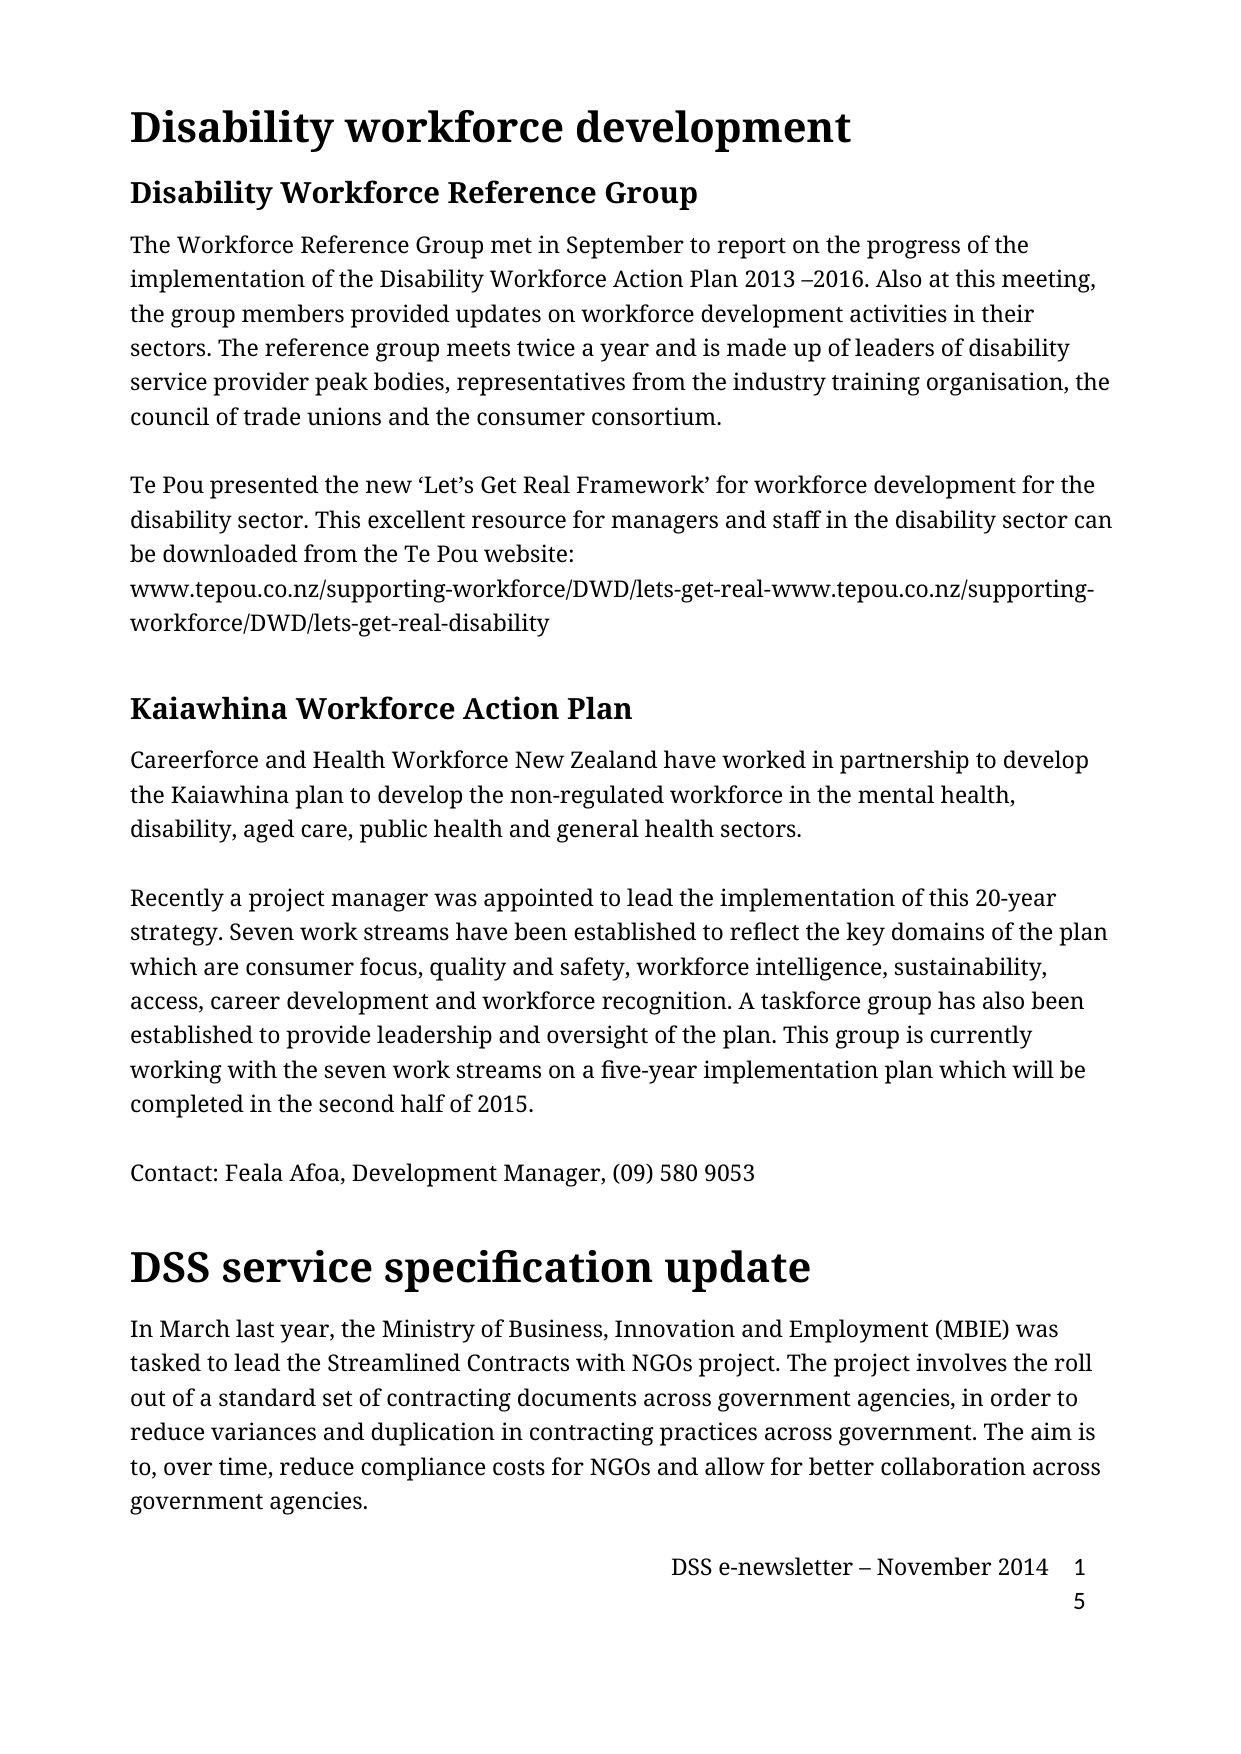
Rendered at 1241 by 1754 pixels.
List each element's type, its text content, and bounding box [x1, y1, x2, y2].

subtitle Disability Workforce Reference Group [130, 173, 1122, 212]
subtitle Kaiawhina Workforce Action Plan [130, 688, 1122, 728]
text In March last year, the Ministry of Business, Innovation and Employment (MBIE) was tasked to lead the Streamlined Contracts with NGOs project. The project involves the roll out of a standard set of contracting documents across government agencies, in order to reduce variances and duplication in contracting practices across government. The aim is to, over time, reduce compliance costs for NGOs and allow for better collaboration across government agencies. [130, 1313, 1122, 1516]
subtitle DSS service specification update [130, 1238, 1122, 1295]
text Careerforce and Health Workforce New Zealand have worked in partnership to develop the Kaiawhina plan to develop the non-regulated workforce in the mental health, disability, aged care, public health and general health sectors. [130, 744, 1122, 844]
text Recently a project manager was appointed to lead the implementation of this 20-year strategy. Seven work streams have been established to reflect the key domains of the plan which are consumer focus, quality and safety, workforce intelligence, sustainability, access, career development and workforce recognition. A taskforce group has also been established to provide leadership and oversight of the plan. This group is currently working with the seven work streams on a five-year implementation plan which will be completed in the second half of 2015. [130, 882, 1122, 1119]
subtitle Disability workforce development [130, 98, 1122, 154]
text Te Pou presented the new ‘Let’s Get Real Framework’ for workforce development for the disability sector. This excellent resource for managers and staff in the disability sector can be downloaded from the Te Pou website: www.tepou.co.nz/supporting-workforce/DWD/lets-get-real-www.tepou.co.nz/supporting-workforce/DWD/lets-get-real-disability [130, 469, 1122, 638]
text Contact: Feala Afoa, Development Manager, (09) 580 9053 [130, 1157, 1122, 1188]
text The Workforce Reference Group met in September to report on the progress of the implementation of the Disability Workforce Action Plan 2013 –2016. Also at this meeting, the group members provided updates on workforce development activities in their sectors. The reference group meets twice a year and is made up of leaders of disability service provider peak bodies, representatives from the industry training organisation, the council of trade unions and the consumer consortium. [130, 229, 1122, 432]
